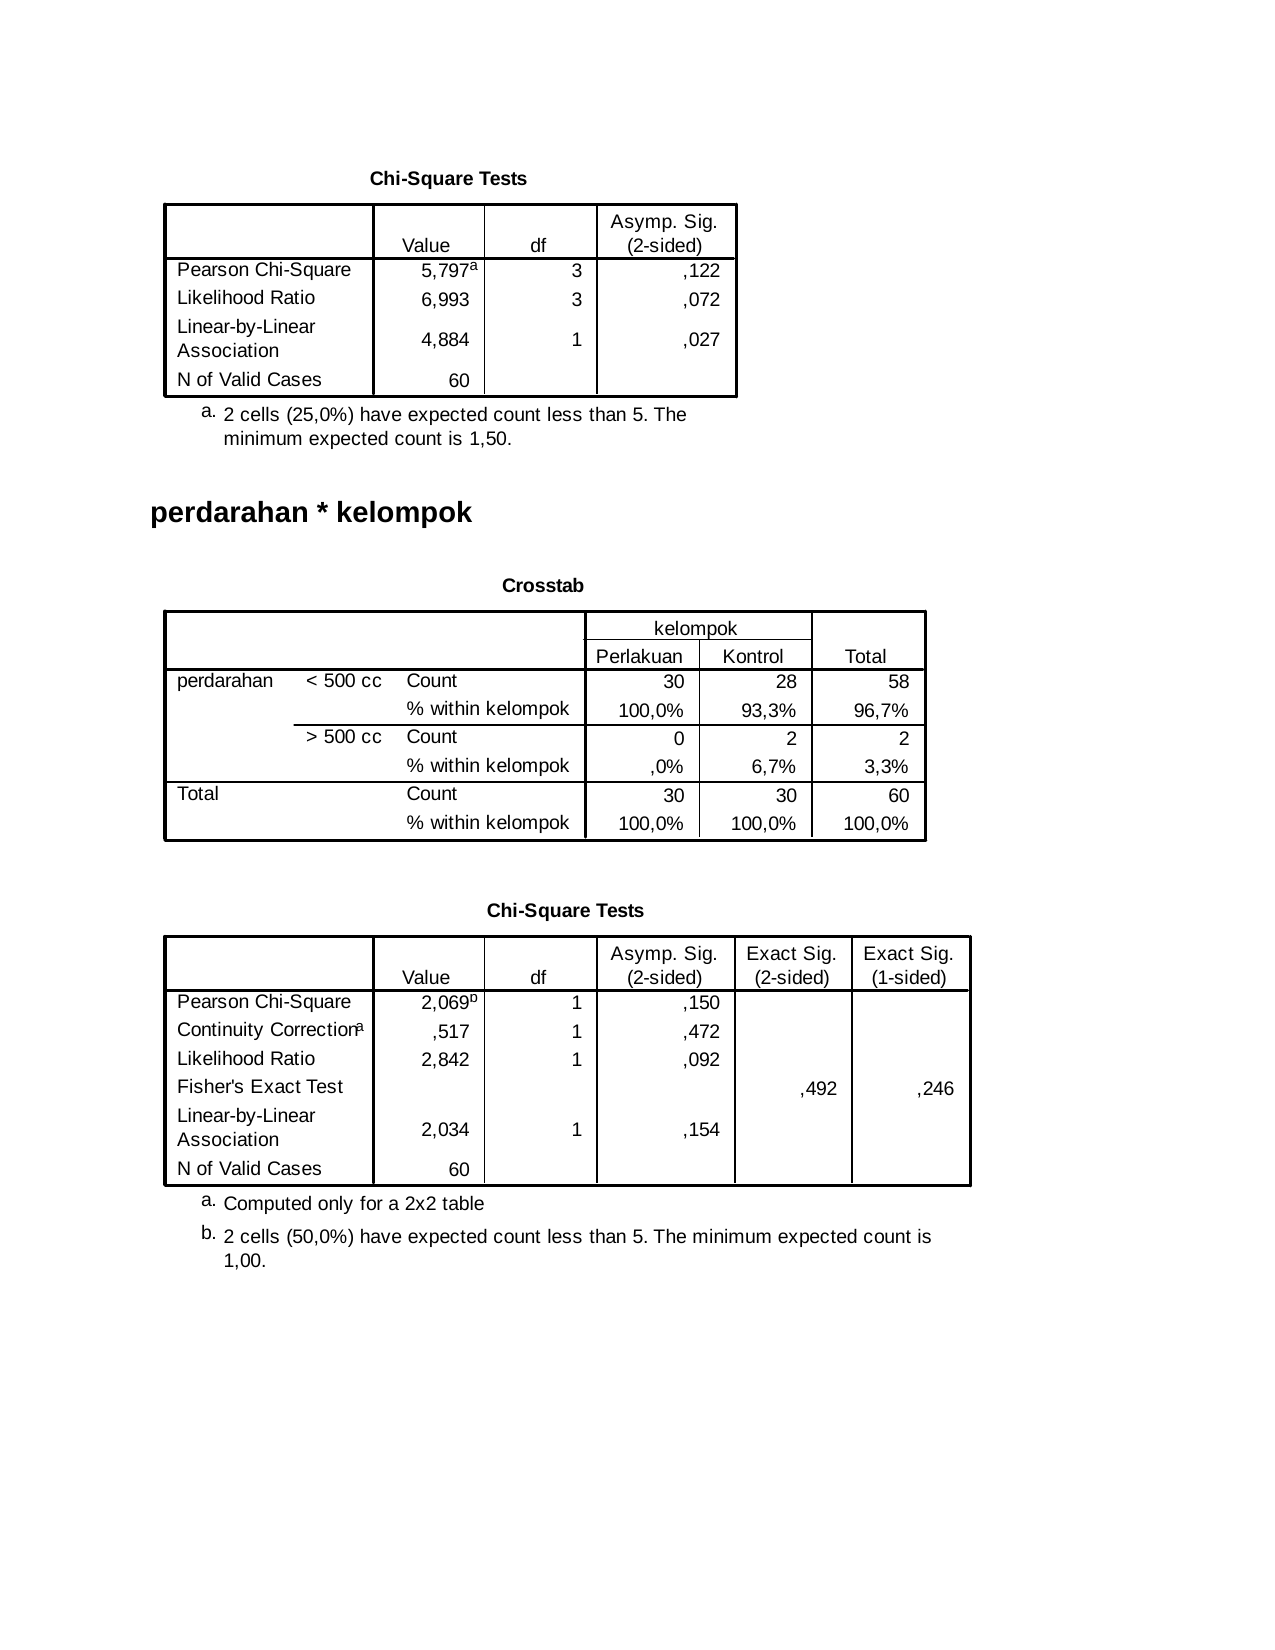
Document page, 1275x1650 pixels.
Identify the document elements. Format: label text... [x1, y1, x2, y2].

text perdarahan * kelompok [150, 495, 1125, 528]
